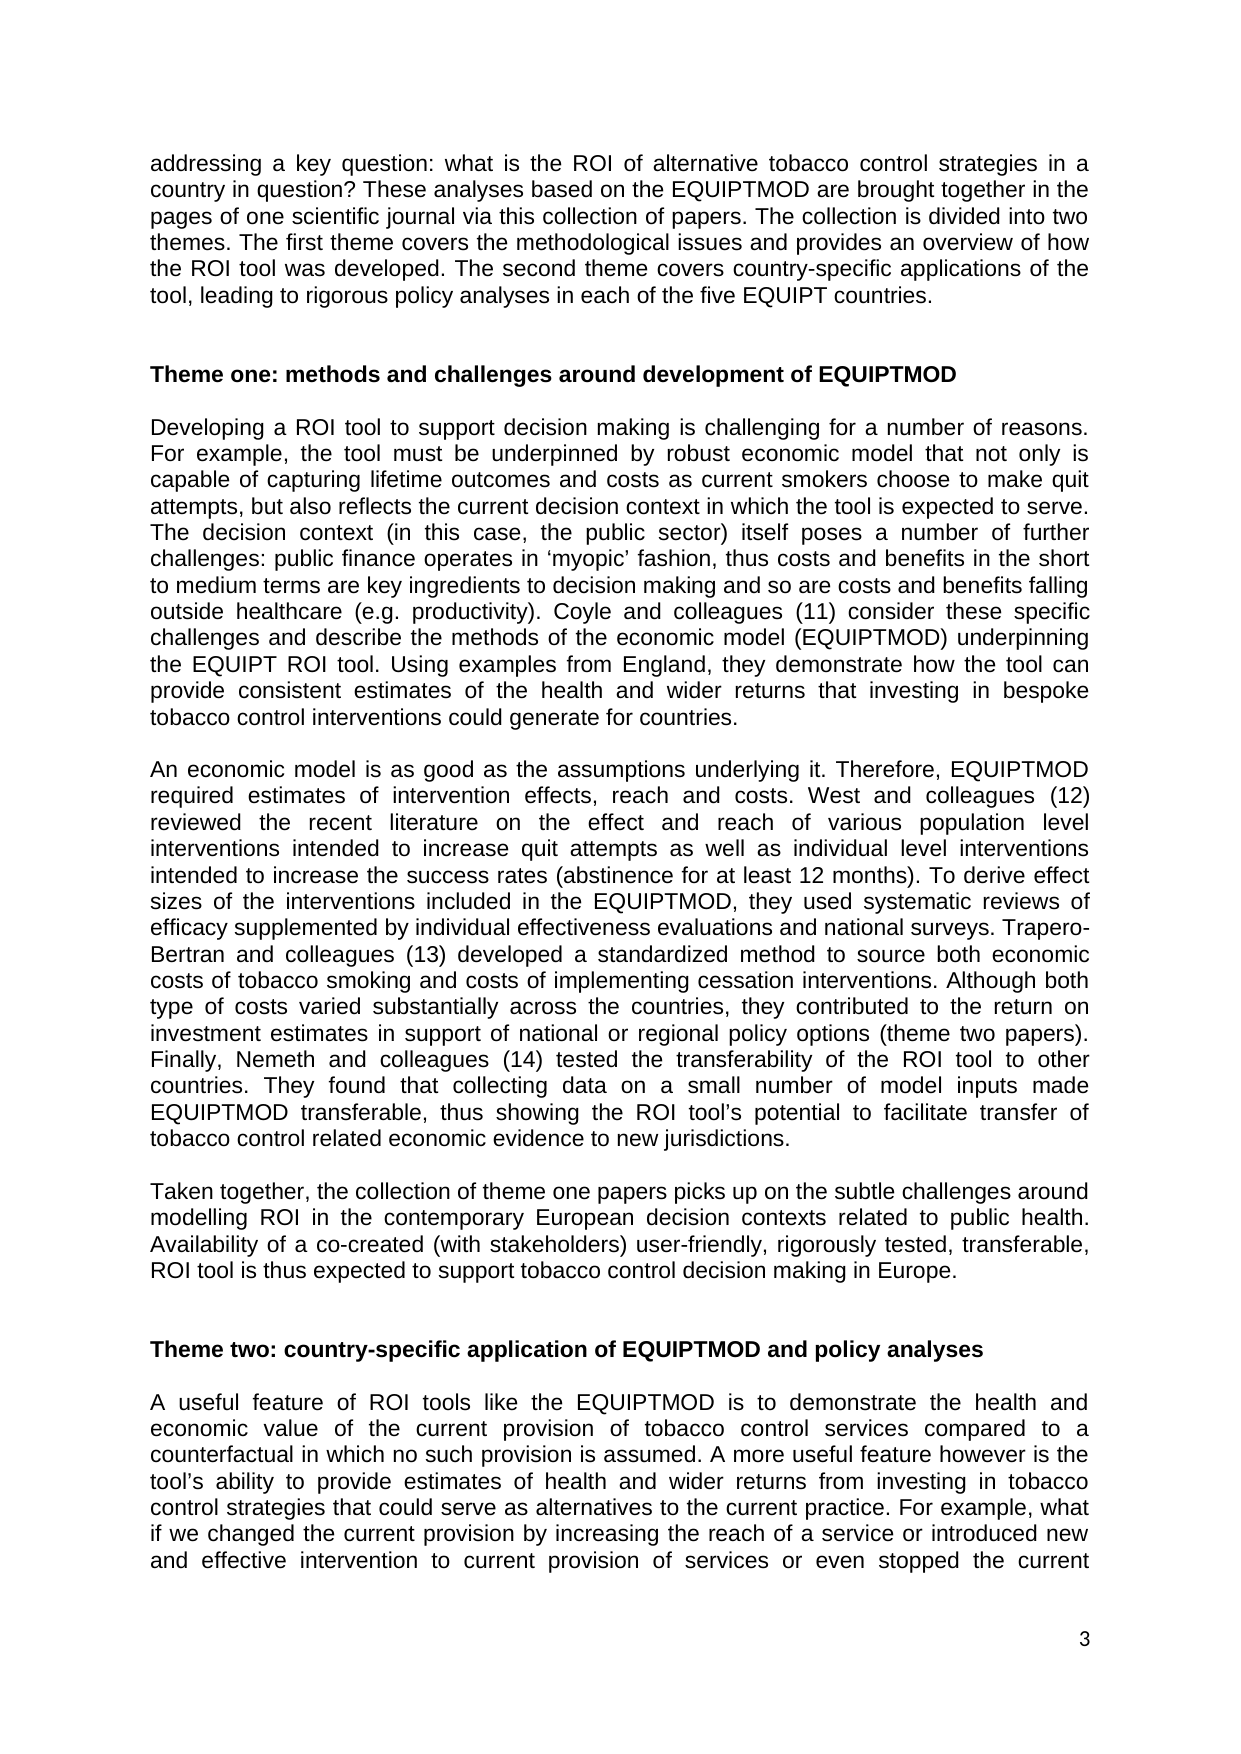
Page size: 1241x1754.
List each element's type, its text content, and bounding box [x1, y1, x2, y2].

text Theme one: methods and challenges around development of EQUIPTMOD [150, 361, 1090, 387]
text An economic model is as good as the assumptions underlying it. Therefore, EQUIPTMOD required estimates of intervention effects, reach and costs. West and colleagues (12) reviewed the recent literature on the effect and reach of various population level interventions intended to increase quit attempts as well as individual level interventions intended to increase the success rates (abstinence for at least 12 months). To derive effect sizes of the interventions included in the EQUIPTMOD, they used systematic reviews of efficacy supplemented by individual effectiveness evaluations and national surveys. Trapero-Bertran and colleagues (13) developed a standardized method to source both economic costs of tobacco smoking and costs of implementing cessation interventions. Although both type of costs varied substantially across the countries, they contributed to the return on investment estimates in support of national or regional policy options (theme two papers). Finally, Nemeth and colleagues (14) tested the transferability of the ROI tool to other countries. They found that collecting data on a small number of model inputs made EQUIPTMOD transferable, thus showing the ROI tool’s potential to facilitate transfer of tobacco control related economic evidence to new jurisdictions. [150, 756, 1090, 1151]
text Developing a ROI tool to support decision making is challenging for a number of reasons. For example, the tool must be underpinned by robust economic model that not only is capable of capturing lifetime outcomes and costs as current smokers choose to make quit attempts, but also reflects the current decision context in which the tool is expected to serve. The decision context (in this case, the public sector) itself poses a number of further challenges: public finance operates in ‘myopic’ fashion, thus costs and benefits in the short to medium terms are key ingredients to decision making and so are costs and benefits falling outside healthcare (e.g. productivity). Coyle and colleagues (11) consider these specific challenges and describe the methods of the economic model (EQUIPTMOD) underpinning the EQUIPT ROI tool. Using examples from England, they demonstrate how the tool can provide consistent estimates of the health and wider returns that investing in bespoke tobacco control interventions could generate for countries. [150, 413, 1090, 730]
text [150, 150, 1090, 308]
text Taken together, the collection of theme one papers picks up on the subtle challenges around modelling ROI in the contemporary European decision contexts related to public health. Availability of a co-created (with stakeholders) user-friendly, rigorously tested, transferable, ROI tool is thus expected to support tobacco control decision making in Europe. [150, 1178, 1090, 1283]
text Theme two: country-specific application of EQUIPTMOD and policy analyses [150, 1336, 1090, 1362]
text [150, 1389, 1090, 1573]
